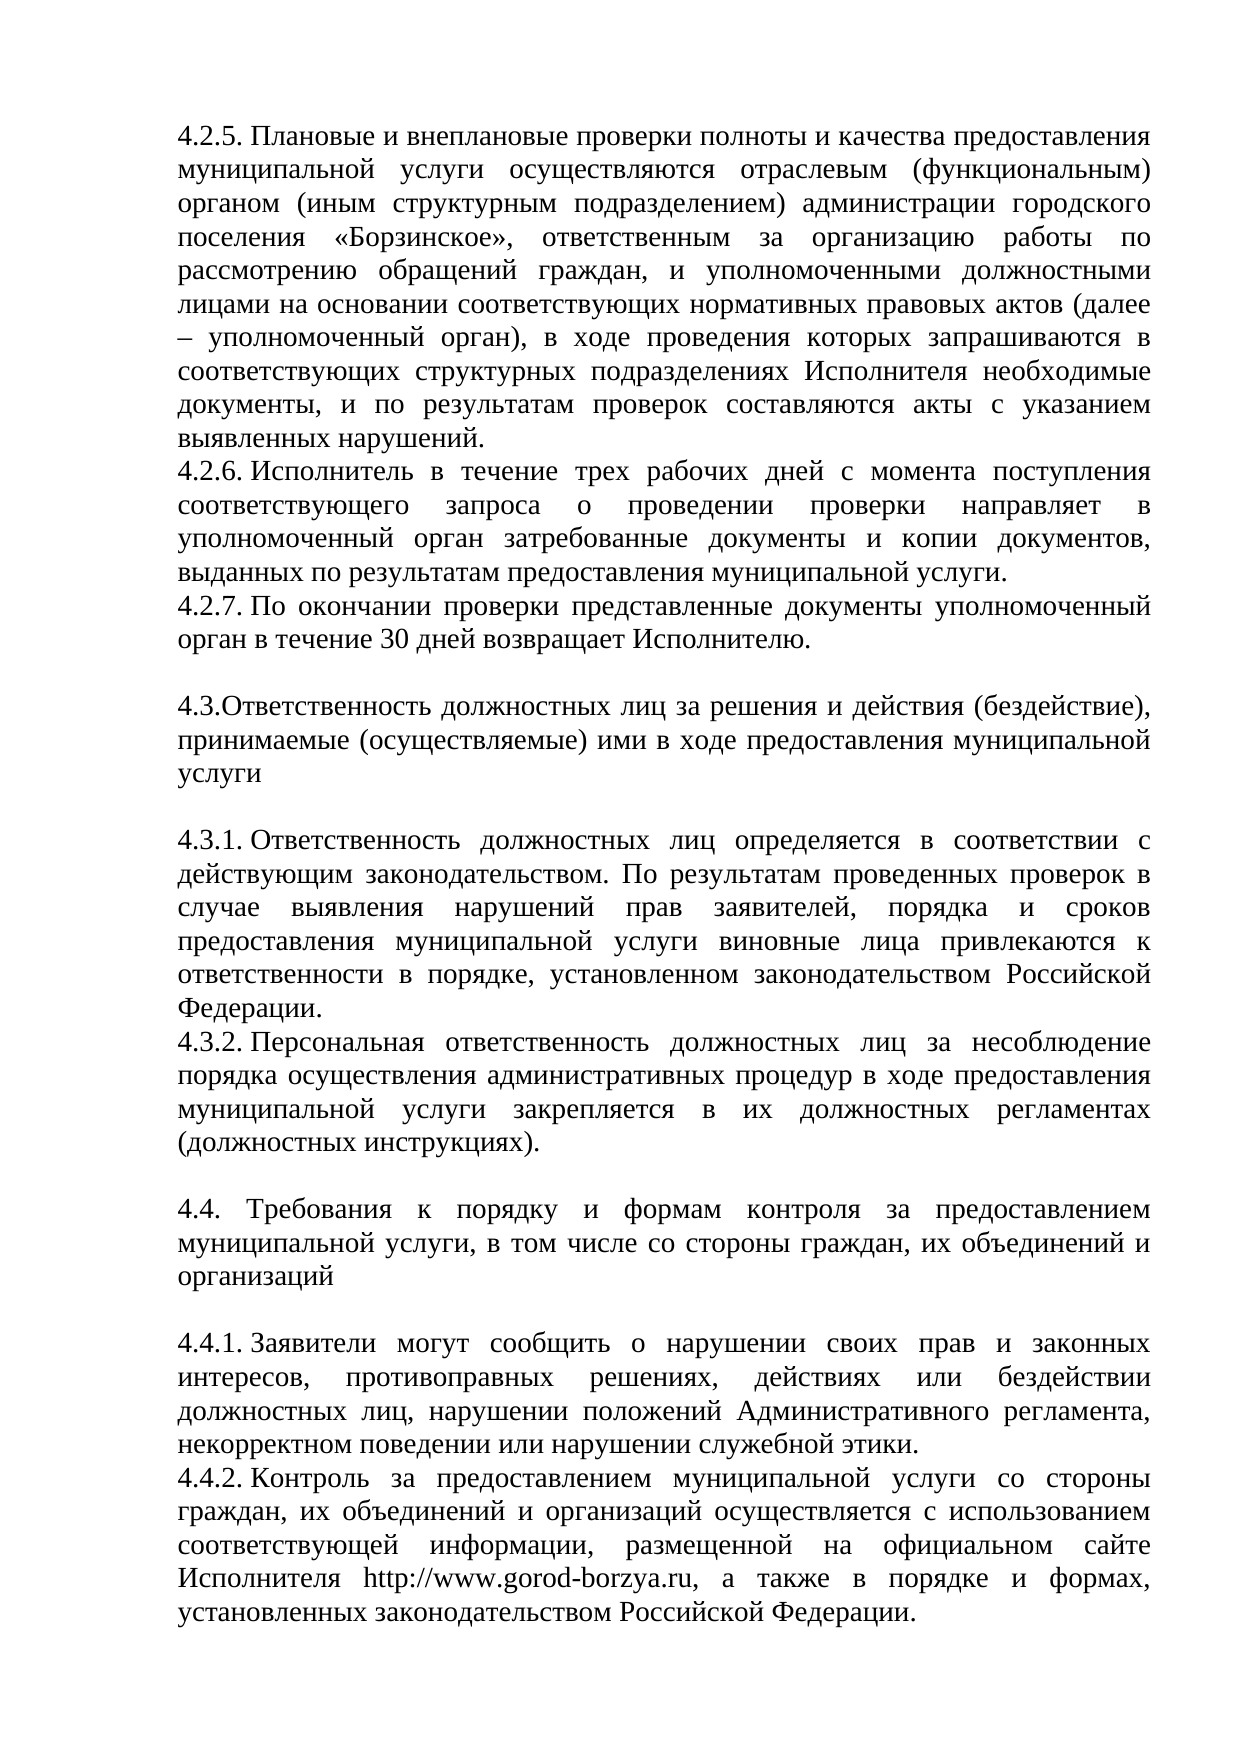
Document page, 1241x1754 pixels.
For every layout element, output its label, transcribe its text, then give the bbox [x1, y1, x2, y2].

text 4.4.1. Заявители могут сообщить о нарушении своих прав и законных интересов, противоправных решениях, действиях или бездействии должностных лиц, нарушении положений Административного регламента, некорректном поведении или нарушении служебной этики. [177, 1326, 1152, 1460]
text 4.4.2. Контроль за предоставлением муниципальной услуги со стороны граждан, их объединений и организаций осуществляется с использованием соответствующей информации, размещенной на официальном сайте Исполнителя http://www.gorod-borzya.ru, а также в порядке и формах, установленных законодательством Российской Федерации. [177, 1460, 1152, 1627]
text 4.2.6. Исполнитель в течение трех рабочих дней с момента поступления соответствующего запроса о проведении проверки направляет в уполномоченный орган затребованные документы и копии документов, выданных по результатам предоставления муниципальной услуги. [177, 453, 1152, 588]
text 4.3.1. Ответственность должностных лиц определяется в соответствии с действующим законодательством. По результатам проведенных проверок в случае выявления нарушений прав заявителей, порядка и сроков предоставления муниципальной услуги виновные лица привлекаются к ответственности в порядке, установленном законодательством Российской Федерации. [177, 822, 1152, 1024]
text 4.3.2. Персональная ответственность должностных лиц за несоблюдение порядка осуществления административных процедур в ходе предоставления муниципальной услуги закрепляется в их должностных регламентах (должностных инструкциях). [177, 1024, 1152, 1158]
text 4.3.Ответственность должностных лиц за решения и действия (бездействие), принимаемые (осуществляемые) ими в ходе предоставления муниципальной услуги [177, 688, 1152, 789]
text 4.4. Требования к порядку и формам контроля за предоставлением муниципальной услуги, в том числе со стороны граждан, их объединений и организаций [177, 1191, 1152, 1292]
text 4.2.5. Плановые и внеплановые проверки полноты и качества предоставления муниципальной услуги осуществляются отраслевым (функциональным) органом (иным структурным подразделением) администрации городского поселения «Борзинское», ответственным за организацию работы по рассмотрению обращений граждан, и уполномоченными должностными лицами на основании соответствующих нормативных правовых актов (далее – уполномоченный орган), в ходе проведения которых запрашиваются в соответствующих структурных подразделениях Исполнителя необходимые документы, и по результатам проверок составляются акты с указанием выявленных нарушений. [177, 118, 1152, 453]
text 4.2.7. По окончании проверки представленные документы уполномоченный орган в течение 30 дней возвращает Исполнителю. [177, 588, 1152, 655]
